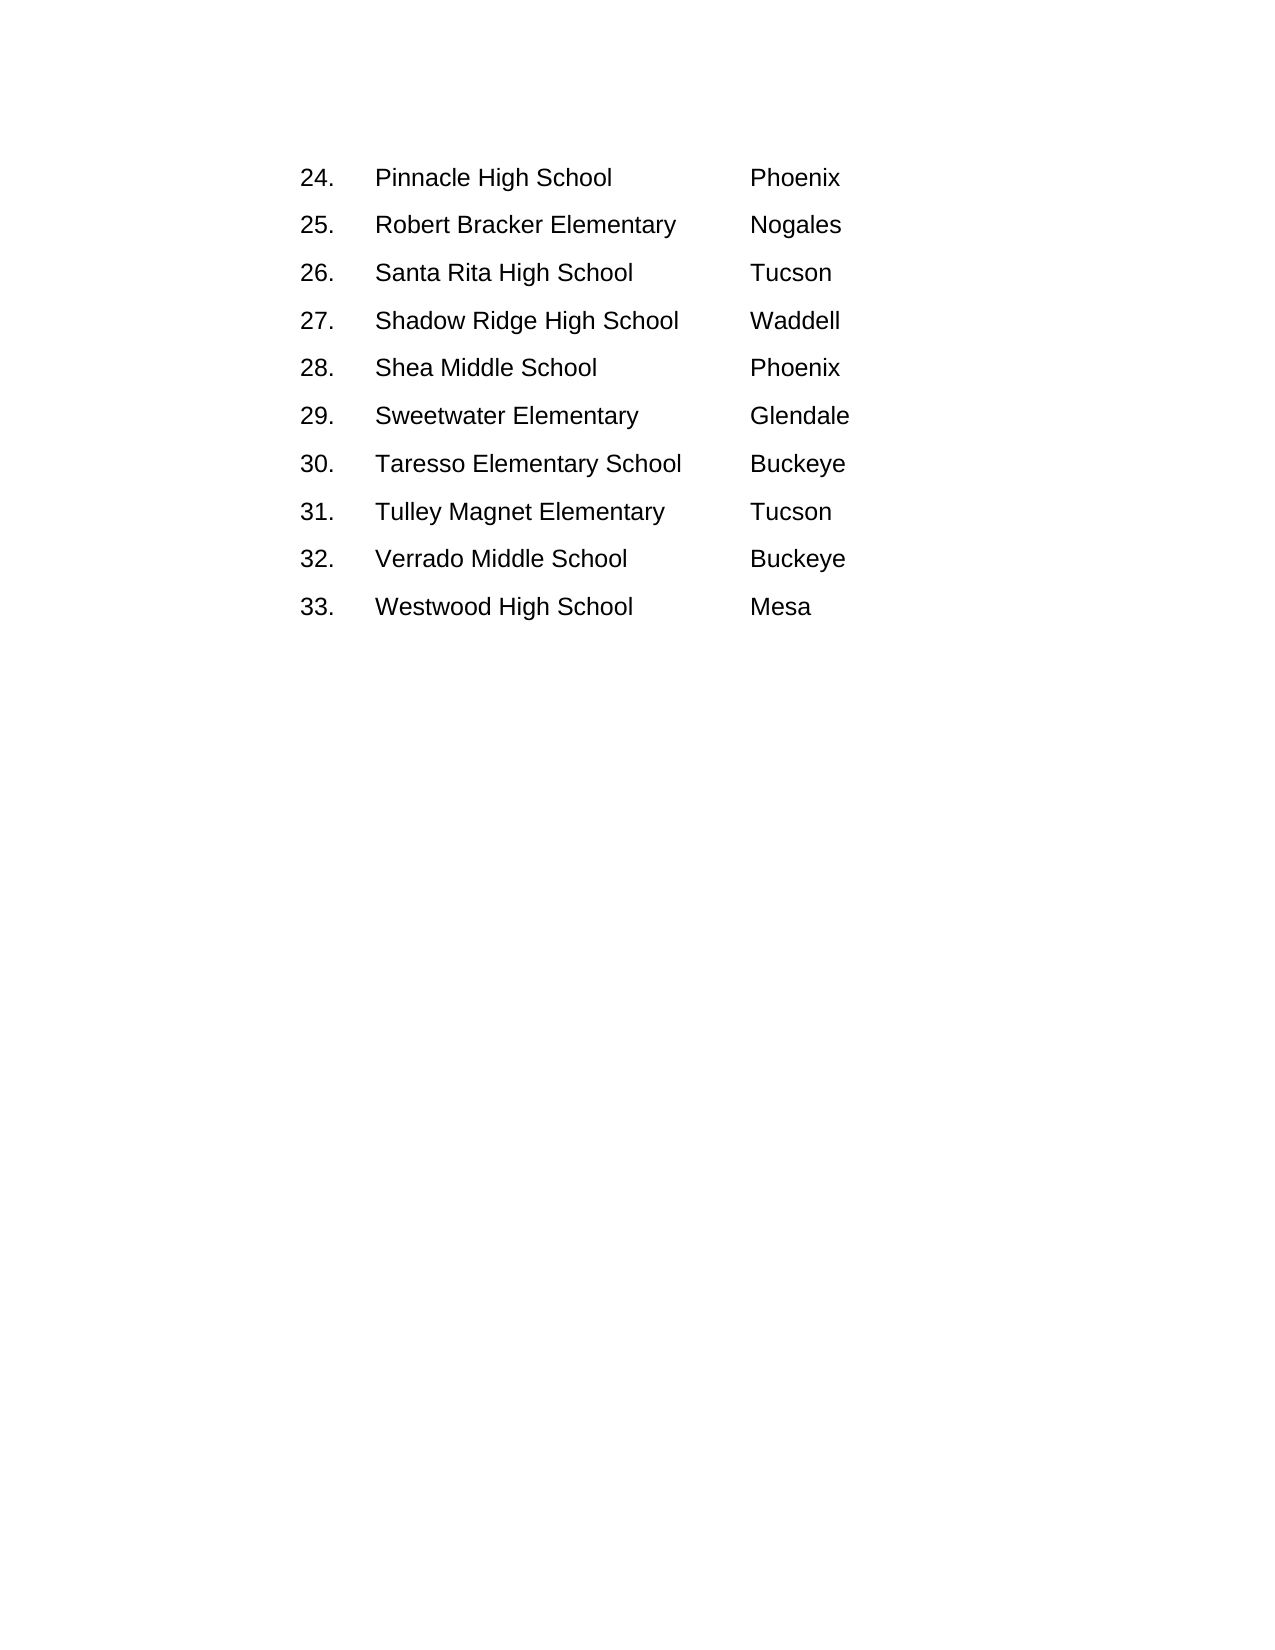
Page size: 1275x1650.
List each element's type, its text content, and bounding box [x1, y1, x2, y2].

text 33. Westwood High School Mesa [300, 592, 1125, 621]
text 30. Taresso Elementary School Buckeye [300, 449, 1125, 478]
text 29. Sweetwater Elementary Glendale [300, 401, 1125, 430]
text 24. Pinnacle High School Phoenix [300, 163, 1125, 191]
text 27. Shadow Ridge High School Waddell [300, 306, 1125, 334]
text 32. Verrado Middle School Buckeye [300, 544, 1125, 573]
text 28. Shea Middle School Phoenix [300, 353, 1125, 382]
text 31. Tulley Magnet Elementary Tucson [300, 497, 1125, 525]
text 26. Santa Rita High School Tucson [300, 258, 1125, 287]
text 25. Robert Bracker Elementary Nogales [300, 210, 1125, 239]
